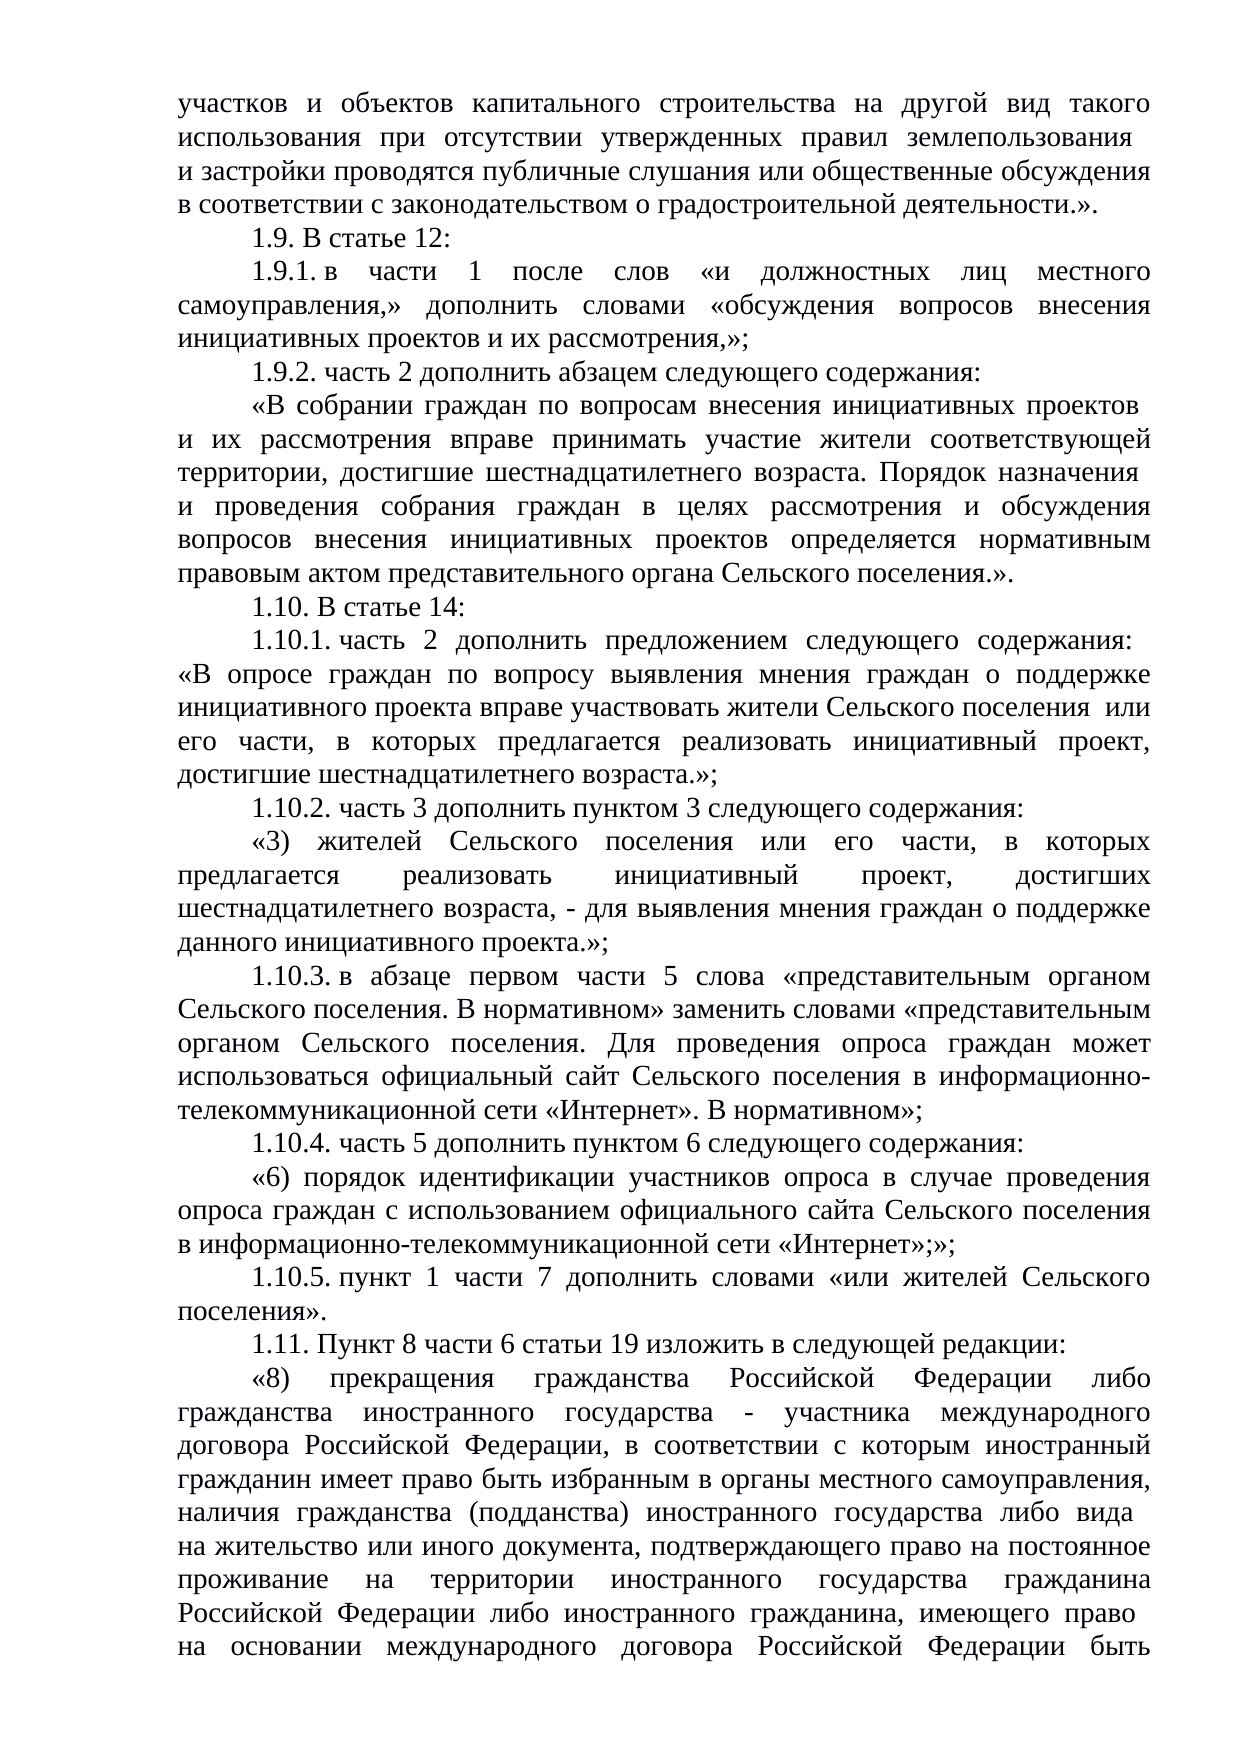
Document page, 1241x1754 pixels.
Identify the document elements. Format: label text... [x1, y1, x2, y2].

text 1.9.1. в части 1 после слов «и должностных лиц местного самоуправления,» дополнить словами «обсуждения вопросов внесения инициативных проектов и их рассмотрения,»; [177, 253, 1152, 354]
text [177, 1360, 1152, 1662]
text 1.10.4. часть 5 дополнить пунктом 6 следующего содержания: [177, 1125, 1152, 1159]
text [177, 86, 1152, 220]
text «6) порядок идентификации участников опроса в случае проведения опроса граждан с использованием официального сайта Сельского поселения в информационно-телекоммуникационной сети «Интернет»;»; [177, 1159, 1152, 1259]
text 1.10. В статье 14: [177, 589, 1152, 622]
text 1.10.1. часть 2 дополнить предложением следующего содержания: «В опросе граждан по вопросу выявления мнения граждан о поддержке инициативного проекта вправе участвовать жители Сельского поселения или его части, в которых предлагается реализовать инициативный проект, достигшие шестнадцатилетнего возраста.»; [177, 622, 1152, 790]
text 1.10.5. пункт 1 части 7 дополнить словами «или жителей Сельского поселения». [177, 1259, 1152, 1327]
text «3) жителей Сельского поселения или его части, в которых предлагается реализовать инициативный проект, достигших шестнадцатилетнего возраста, - для выявления мнения граждан о поддержке данного инициативного проекта.»; [177, 823, 1152, 958]
text 1.10.3. в абзаце первом части 5 слова «представительным органом Сельского поселения. В нормативном» заменить словами «представительным органом Сельского поселения. Для проведения опроса граждан может использоваться официальный сайт Сельского поселения в информационно-телекоммуникационной сети «Интернет». В нормативном»; [177, 958, 1152, 1125]
text 1.10.2. часть 3 дополнить пунктом 3 следующего содержания: [177, 790, 1152, 823]
text 1.11. Пункт 8 части 6 статьи 19 изложить в следующей редакции: [177, 1327, 1152, 1360]
text 1.9. В статье 12: [177, 220, 1152, 253]
text «В собрании граждан по вопросам внесения инициативных проектов и их рассмотрения вправе принимать участие жители соответствующей территории, достигшие шестнадцатилетнего возраста. Порядок назначения и проведения собрания граждан в целях рассмотрения и обсуждения вопросов внесения инициативных проектов определяется нормативным правовым актом представительного органа Сельского поселения.». [177, 387, 1152, 589]
text 1.9.2. часть 2 дополнить абзацем следующего содержания: [177, 354, 1152, 387]
